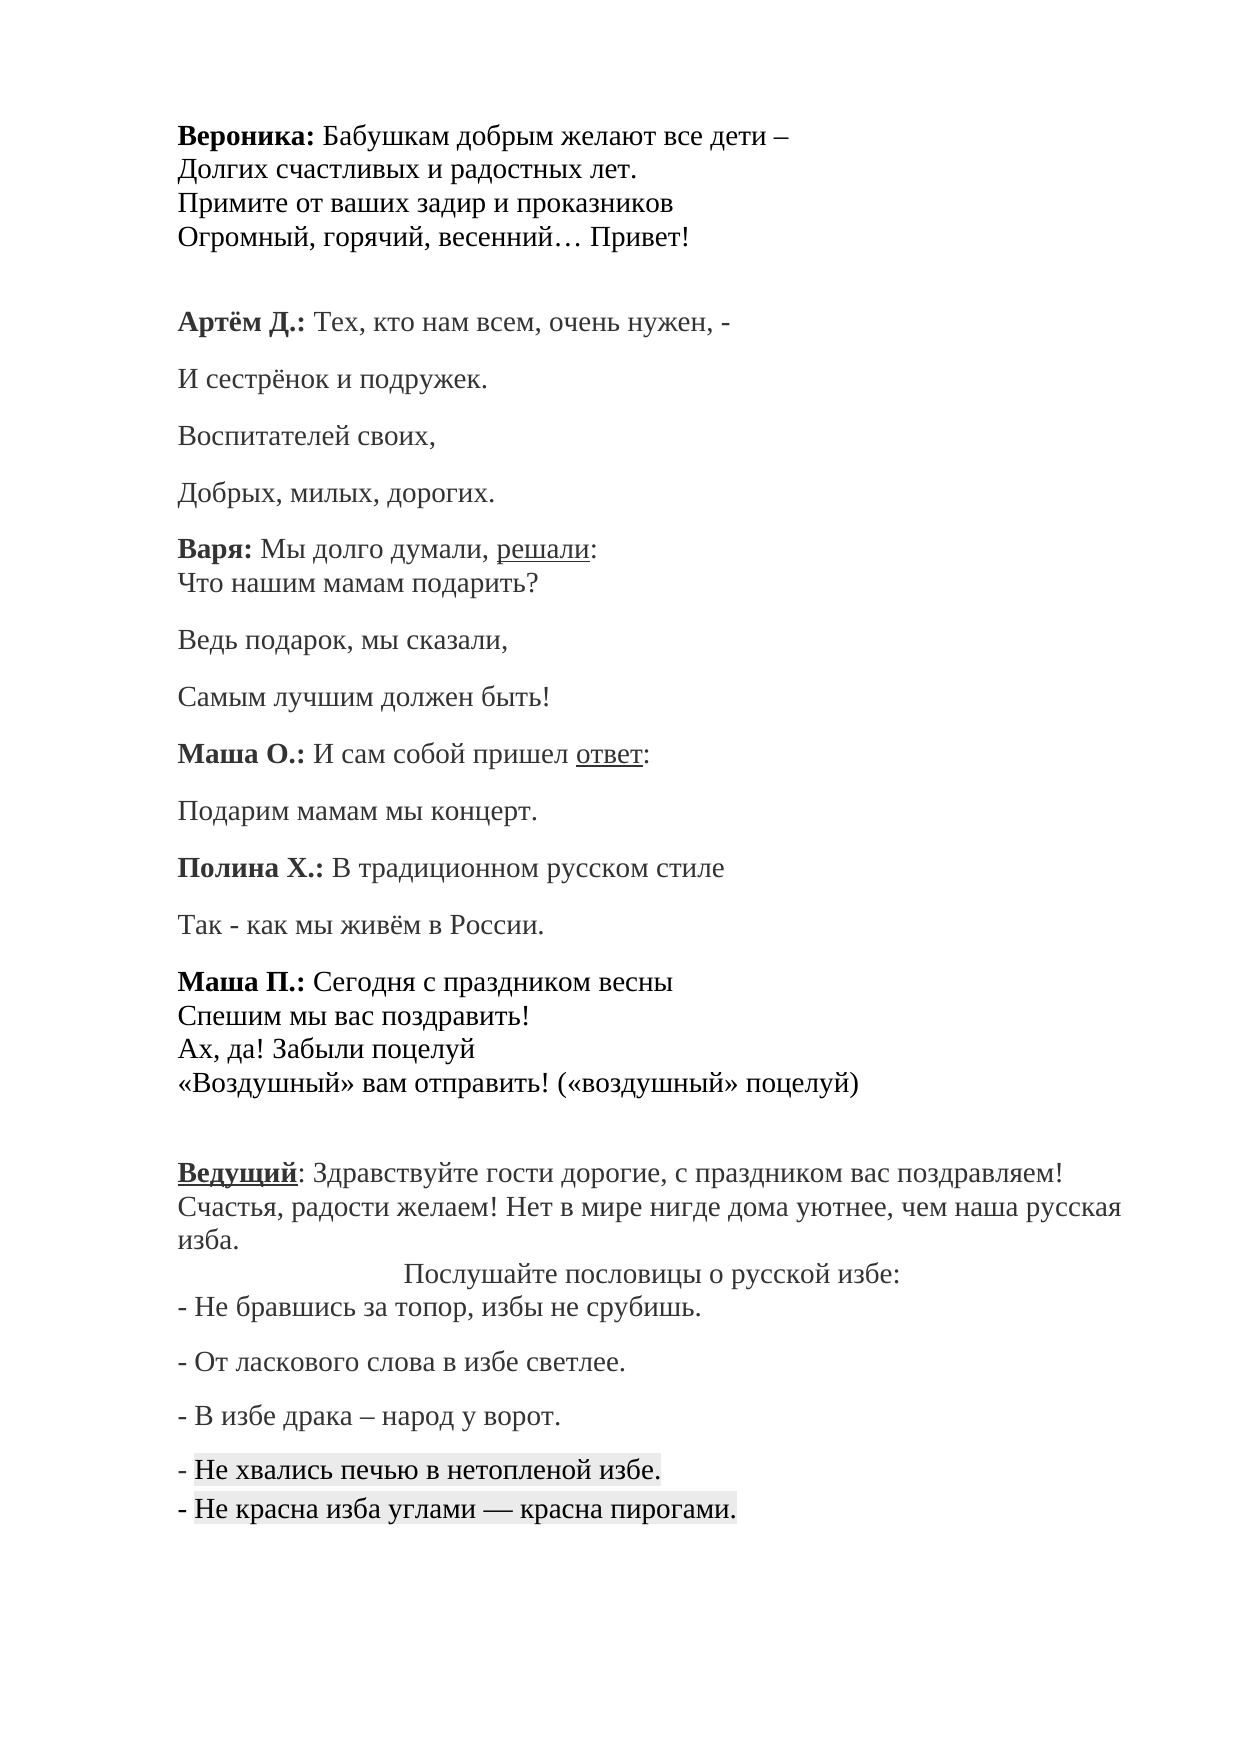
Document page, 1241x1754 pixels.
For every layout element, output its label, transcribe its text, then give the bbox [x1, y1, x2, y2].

text Артём Д.: Тех, кто нам всем, очень нужен, - [177, 304, 1152, 337]
text Ведь подарок, мы сказали, [177, 622, 1152, 656]
text Ведущий: Здравствуйте гости дорогие, с праздником вас поздравляем! Счастья, радости желаем! Нет в мире нигде дома уютнее, чем наша русская изба. [177, 1155, 1152, 1256]
text Вероника: Бабушкам добрым желают все дети – Долгих счастливых и радостных лет. Примите от ваших задир и проказников Огромный, горячий, весенний… Привет! [177, 118, 1152, 280]
text - Не хвались печью в нетопленой избе. - Не красна изба углами — красна пирогами. [177, 1452, 1152, 1524]
text - В избе драка – народ у ворот. [177, 1398, 1152, 1432]
text - От ласкового слова в избе светлее. [177, 1344, 1152, 1377]
text - Не бравшись за топор, избы не срубишь. [177, 1289, 1152, 1323]
text Маша П.: Сегодня с праздником весны Спешим мы вас поздравить! Ах, да! Забыли поцелуй «Воздушный» вам отправить! («воздушный» поцелуй) [475, 964, 1152, 1098]
text Воспитателей своих, [177, 418, 1152, 451]
text Что нашим мамам подарить? [177, 565, 1152, 599]
text Послушайте пословицы о русской избе: [177, 1256, 1152, 1289]
text Самым лучшим должен быть! [177, 679, 1152, 713]
text Маша О.: И сам собой пришел ответ: [177, 736, 1152, 770]
text Полина Х.: В традиционном русском стиле [177, 850, 1152, 884]
text Так - как мы живём в России. [177, 907, 1152, 941]
text И сестрёнок и подружек. [177, 361, 1152, 394]
text Варя: Мы долго думали, решали: [177, 532, 1152, 565]
text Добрых, милых, дорогих. [177, 475, 1152, 508]
text Подарим мамам мы концерт. [177, 793, 1152, 827]
